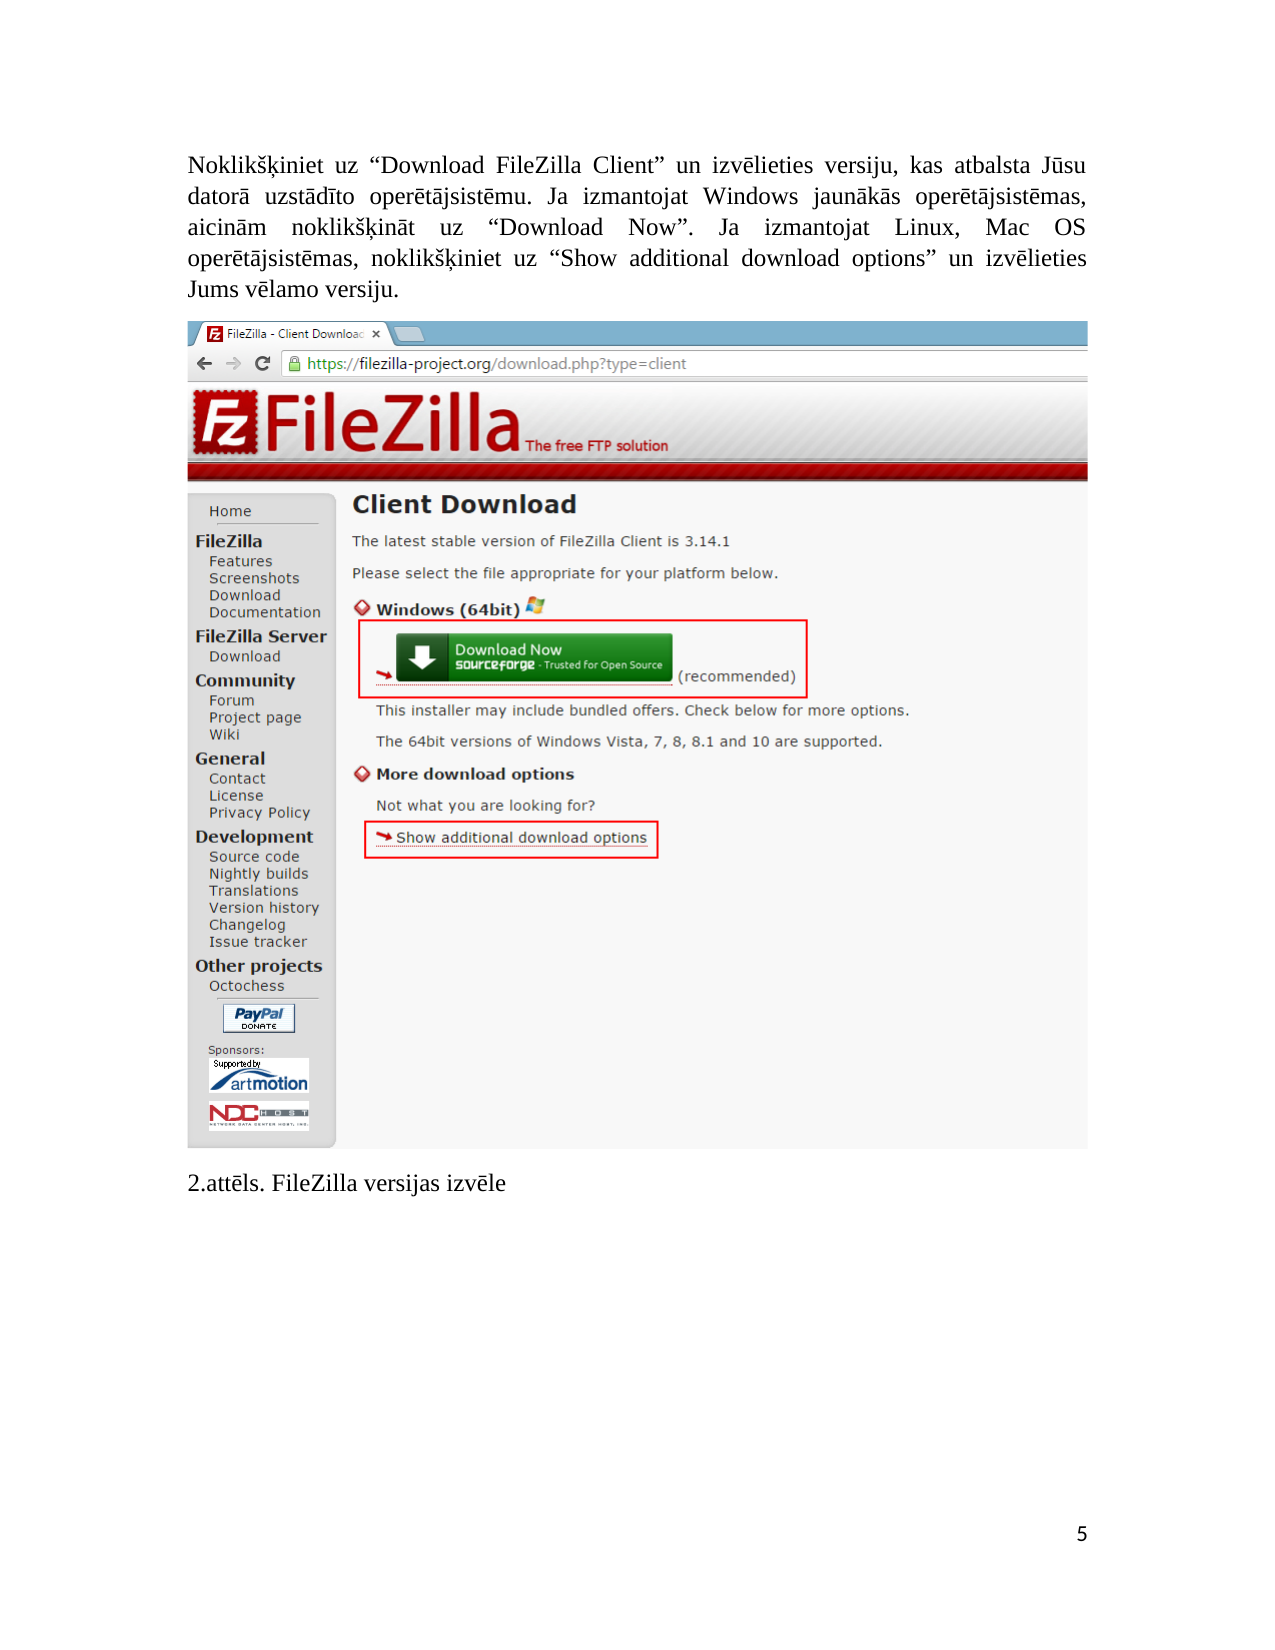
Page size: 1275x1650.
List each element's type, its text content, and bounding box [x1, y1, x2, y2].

text Noklikšķiniet uz “Download FileZilla Client” un izvēlieties versiju, kas atbalsta Jūsu datorā uzstādīto operētājsistēmu. Ja izmantojat Windows jaunākās operētājsistēmas, aicinām noklikšķināt uz “Download Now”. Ja izmantojat Linux, Mac OS operētājsistēmas, noklikšķiniet uz “Show additional download options” un izvēlieties Jums vēlamo versiju. [187, 150, 1087, 303]
picture [187, 321, 1088, 1149]
text 2.attēls. FileZilla versijas izvēle [187, 1168, 1087, 1196]
